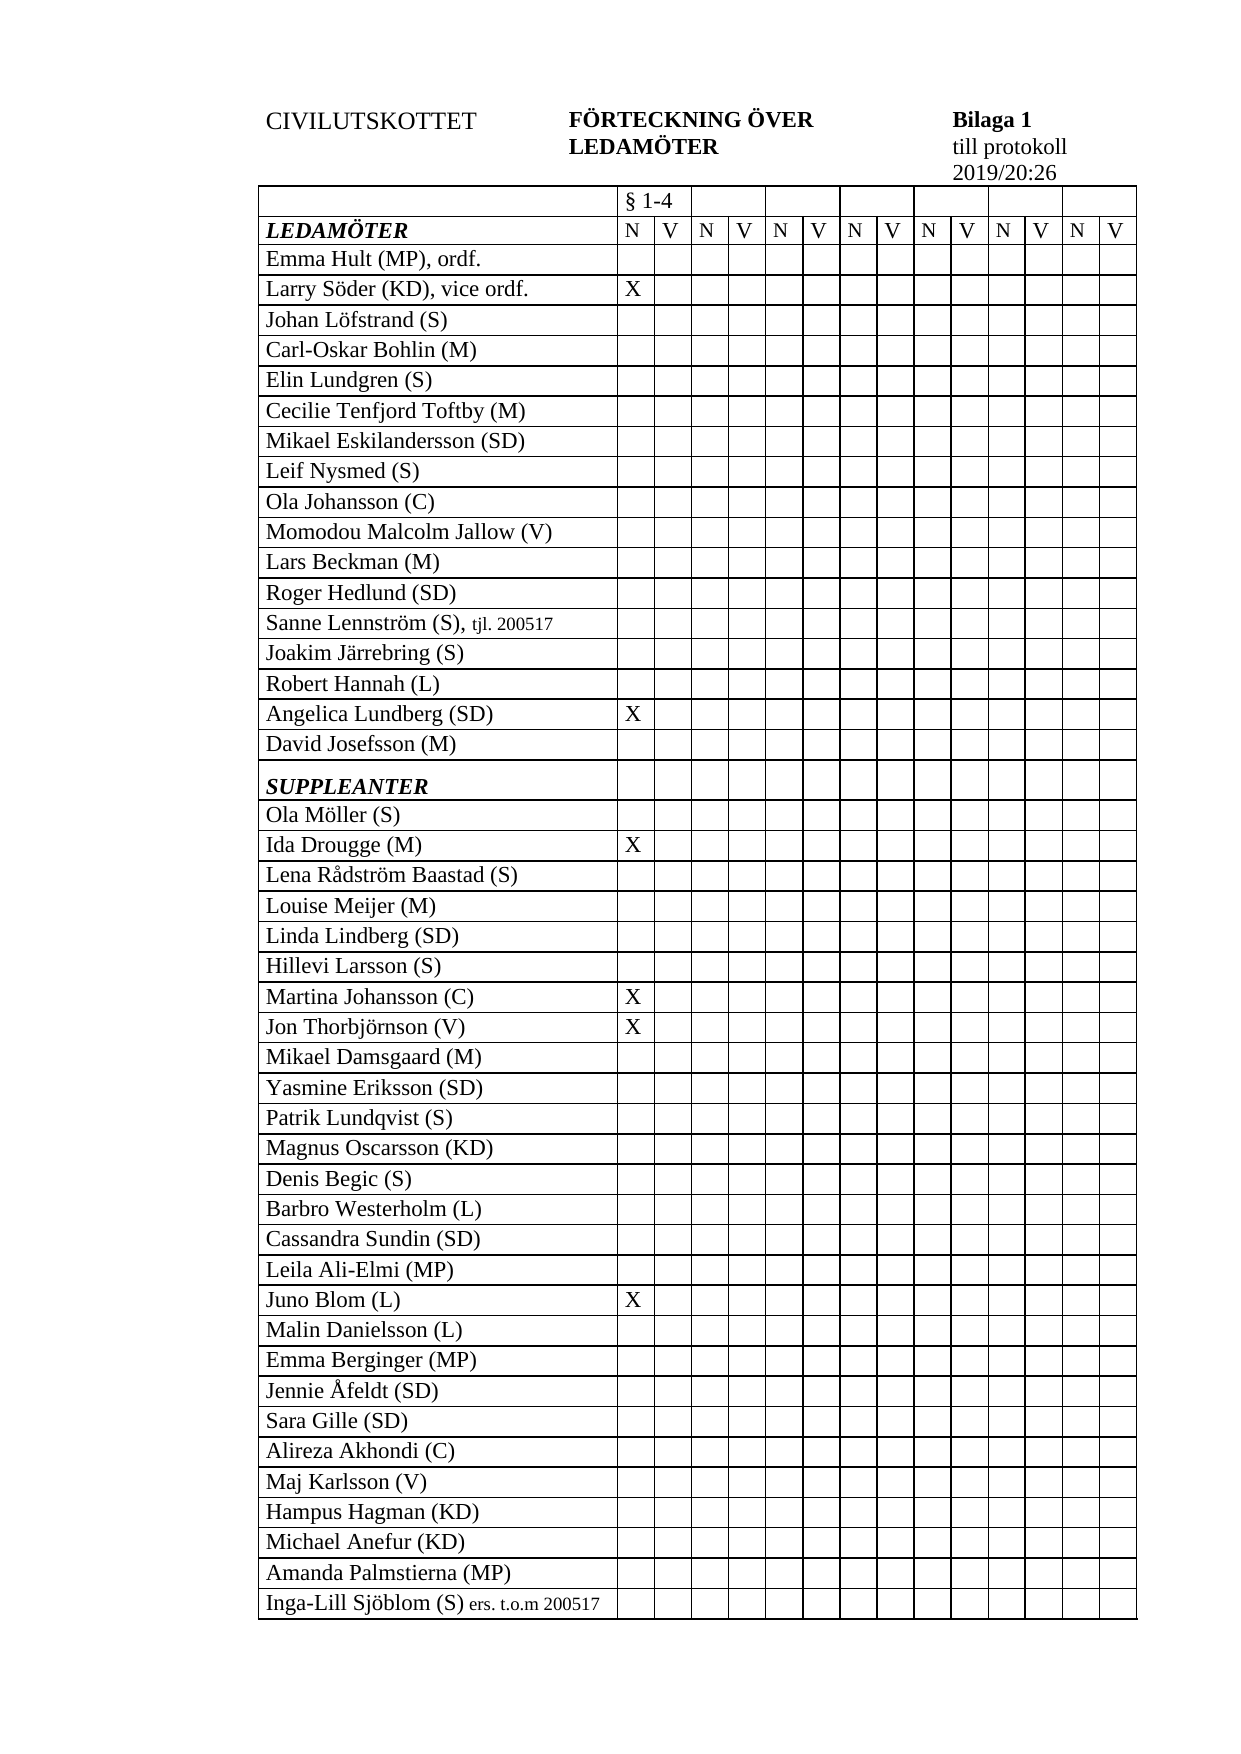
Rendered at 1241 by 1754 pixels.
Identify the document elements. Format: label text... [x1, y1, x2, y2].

table_cell [1063, 639, 1099, 668]
table_cell N [989, 217, 1024, 244]
table_cell [989, 1407, 1024, 1436]
table_cell [989, 276, 1024, 304]
table_cell [878, 761, 913, 799]
table_cell [655, 1165, 691, 1193]
table_cell [804, 1043, 839, 1072]
table_cell N [692, 217, 728, 244]
table_cell [952, 1589, 988, 1618]
table_cell [841, 427, 876, 456]
table_cell [804, 1347, 839, 1375]
table_cell SUPPLEANTER [259, 761, 617, 799]
table_cell [1100, 730, 1136, 759]
table_cell [1100, 579, 1136, 607]
table_cell Cecilie Tenfjord Toftby (M) [259, 397, 617, 426]
table_cell [915, 922, 950, 951]
table_cell [952, 367, 988, 395]
table_cell [841, 1377, 876, 1406]
table_header CIVILUTSKOTTET [258, 106, 561, 185]
table_cell [952, 579, 988, 607]
table_cell [952, 1377, 988, 1406]
table_cell [766, 245, 802, 274]
table_cell [989, 306, 1024, 334]
table_cell [915, 548, 950, 577]
table_cell [878, 579, 913, 607]
table_cell [766, 862, 802, 890]
table_cell [655, 1104, 691, 1133]
table_cell [729, 1498, 765, 1527]
table_cell [729, 892, 765, 921]
table_cell [1100, 670, 1136, 698]
table_cell [878, 1589, 913, 1618]
table_cell [655, 892, 691, 921]
table_cell [766, 1528, 802, 1557]
table_cell [1026, 761, 1062, 799]
table_cell [804, 397, 839, 426]
table_cell [618, 427, 654, 456]
table_cell [915, 1256, 950, 1284]
table_cell [1063, 1438, 1099, 1466]
table_cell [804, 1498, 839, 1527]
table_cell [1100, 306, 1136, 334]
table_cell [915, 336, 950, 365]
table_cell [952, 831, 988, 860]
table_cell [1100, 548, 1136, 577]
table_cell [804, 700, 839, 729]
table_cell [1100, 1225, 1136, 1254]
table_cell [655, 670, 691, 698]
table_cell [1026, 1165, 1062, 1193]
table_cell [655, 1195, 691, 1224]
table_cell [655, 1438, 691, 1466]
table_cell [952, 700, 988, 729]
table_cell [952, 922, 988, 951]
table_cell [1100, 639, 1136, 668]
table_cell [618, 730, 654, 759]
table_cell [655, 457, 691, 486]
table_cell [1026, 367, 1062, 395]
table_cell X [618, 276, 654, 304]
table_cell [655, 276, 691, 304]
table_cell [989, 488, 1024, 516]
table_cell [1100, 397, 1136, 426]
table_cell [989, 862, 1024, 890]
table_cell [1063, 548, 1099, 577]
table_cell [1063, 1286, 1099, 1315]
table_cell [989, 548, 1024, 577]
table_cell [878, 1195, 913, 1224]
table_cell [804, 457, 839, 486]
table_cell [729, 1104, 765, 1133]
table_cell [1100, 983, 1136, 1012]
table_cell [655, 1407, 691, 1436]
table_cell [952, 1559, 988, 1587]
table_cell [655, 1316, 691, 1345]
table_cell Juno Blom (L) [259, 1286, 617, 1315]
table_cell [915, 187, 988, 216]
table_cell [766, 1225, 802, 1254]
table_cell [952, 1468, 988, 1497]
table_cell [952, 548, 988, 577]
table_cell [692, 1347, 728, 1375]
table_cell [1100, 1407, 1136, 1436]
table_cell [766, 983, 802, 1012]
table_cell [989, 761, 1024, 799]
table_cell Leila Ali-Elmi (MP) [259, 1256, 617, 1284]
table_cell [1026, 1438, 1062, 1466]
table_cell [729, 579, 765, 607]
table_cell [1063, 1256, 1099, 1284]
table_cell [692, 488, 728, 516]
table_cell [692, 1135, 728, 1163]
table_cell [1063, 892, 1099, 921]
table_cell [878, 1074, 913, 1102]
table_cell [989, 730, 1024, 759]
table_cell Lars Beckman (M) [259, 548, 617, 577]
table_cell [766, 1589, 802, 1618]
table_cell [841, 1286, 876, 1315]
table_cell [878, 245, 913, 274]
table_cell Johan Löfstrand (S) [259, 306, 617, 334]
table_cell [1026, 1043, 1062, 1072]
table_cell [804, 922, 839, 951]
table_cell [804, 862, 839, 890]
table_cell [841, 1347, 876, 1375]
table_cell Barbro Westerholm (L) [259, 1195, 617, 1224]
table_cell [841, 457, 876, 486]
table_cell [729, 1013, 765, 1042]
table_cell [878, 922, 913, 951]
table_cell [952, 1043, 988, 1072]
table_cell [952, 457, 988, 486]
table_cell [1063, 1407, 1099, 1436]
table_cell [1026, 1559, 1062, 1587]
table_cell [915, 1074, 950, 1102]
table_cell [1063, 518, 1099, 547]
table_cell [655, 1347, 691, 1375]
table_cell [1026, 1407, 1062, 1436]
table_cell [1026, 831, 1062, 860]
table_cell [878, 367, 913, 395]
table_cell [655, 1013, 691, 1042]
table_cell [692, 1468, 728, 1497]
table_cell [1100, 801, 1136, 830]
table_cell [841, 1043, 876, 1072]
table_cell [655, 306, 691, 334]
table_cell Amanda Palmstierna (MP) [259, 1559, 617, 1587]
table_cell [618, 1165, 654, 1193]
table_cell [915, 1286, 950, 1315]
table_cell [1063, 1559, 1099, 1587]
table_cell [841, 1195, 876, 1224]
table_cell [618, 1347, 654, 1375]
table_cell Inga-Lill Sjöblom (S) ers. t.o.m 200517 [259, 1589, 617, 1618]
table_cell [618, 670, 654, 698]
table_cell [989, 579, 1024, 607]
table_cell [915, 1043, 950, 1072]
table_cell [878, 397, 913, 426]
table_cell [692, 1195, 728, 1224]
table_cell [804, 1225, 839, 1254]
table_cell [989, 1135, 1024, 1163]
table_cell [1100, 427, 1136, 456]
table_cell [952, 1104, 988, 1133]
table_cell Alireza Akhondi (C) [259, 1438, 617, 1466]
table_cell [841, 1528, 876, 1557]
table_cell [1100, 609, 1136, 638]
table_cell [952, 639, 988, 668]
table_cell [804, 367, 839, 395]
table_cell [729, 1074, 765, 1102]
table_cell [952, 1074, 988, 1102]
table_cell [655, 953, 691, 981]
table_cell [655, 983, 691, 1012]
table_cell Lena Rådström Baastad (S) [259, 862, 617, 890]
table_cell [766, 953, 802, 981]
table_cell Hillevi Larsson (S) [259, 953, 617, 981]
table_cell X [618, 1013, 654, 1042]
table_cell [692, 730, 728, 759]
table_cell [841, 639, 876, 668]
table_cell [766, 488, 802, 516]
table_cell Roger Hedlund (SD) [259, 579, 617, 607]
table_cell [841, 336, 876, 365]
table_cell [915, 1165, 950, 1193]
table_cell [804, 1377, 839, 1406]
table_cell [692, 983, 728, 1012]
table_cell [729, 1043, 765, 1072]
table_cell [841, 1589, 876, 1618]
table_cell Michael Anefur (KD) [259, 1528, 617, 1557]
table_cell [766, 831, 802, 860]
table_cell [1063, 1074, 1099, 1102]
table_cell [989, 1013, 1024, 1042]
table_cell [1100, 518, 1136, 547]
table_cell [618, 1438, 654, 1466]
table_cell [915, 1468, 950, 1497]
table_cell [1026, 1195, 1062, 1224]
table_cell [1026, 1347, 1062, 1375]
table_cell [1100, 1195, 1136, 1224]
table_cell Jon Thorbjörnson (V) [259, 1013, 617, 1042]
table_cell V [1026, 217, 1062, 244]
table_cell [952, 1316, 988, 1345]
table_cell [729, 1256, 765, 1284]
table_cell [989, 1104, 1024, 1133]
table_cell [841, 831, 876, 860]
table_cell [804, 427, 839, 456]
table_cell [655, 730, 691, 759]
table_cell [766, 1013, 802, 1042]
table_cell [1063, 1043, 1099, 1072]
table_cell [952, 306, 988, 334]
table_cell [766, 579, 802, 607]
table_cell Ida Drougge (M) [259, 831, 617, 860]
table_cell [1063, 1468, 1099, 1497]
table_cell [841, 1407, 876, 1436]
table_cell [655, 609, 691, 638]
table_cell Jennie Åfeldt (SD) [259, 1377, 617, 1406]
table_cell [1100, 1377, 1136, 1406]
table_cell [841, 892, 876, 921]
table_cell [989, 1589, 1024, 1618]
table_cell [804, 831, 839, 860]
table_cell [618, 1195, 654, 1224]
table_cell [766, 1074, 802, 1102]
table_cell [878, 1135, 913, 1163]
table_cell [692, 427, 728, 456]
table_cell [989, 983, 1024, 1012]
table_cell [804, 306, 839, 334]
table_cell [1063, 1589, 1099, 1618]
table_cell [1026, 518, 1062, 547]
table_cell [655, 801, 691, 830]
table_cell [915, 831, 950, 860]
table_cell [655, 1559, 691, 1587]
table_cell [1063, 700, 1099, 729]
table_cell [841, 922, 876, 951]
table_cell [729, 1225, 765, 1254]
table_cell [989, 1256, 1024, 1284]
table_cell Angelica Lundberg (SD) [259, 700, 617, 729]
table_cell [766, 276, 802, 304]
table_cell [618, 801, 654, 830]
table_cell [692, 1407, 728, 1436]
table_cell [618, 892, 654, 921]
table_cell [804, 639, 839, 668]
table_cell [729, 518, 765, 547]
table_cell [841, 1135, 876, 1163]
table_cell Larry Söder (KD), vice ordf. [259, 276, 617, 304]
table_cell V [878, 217, 913, 244]
table_cell [915, 700, 950, 729]
table_cell [878, 609, 913, 638]
table_cell [692, 187, 765, 216]
table_cell [952, 518, 988, 547]
table_cell [655, 1286, 691, 1315]
table_cell [729, 397, 765, 426]
table_cell [841, 579, 876, 607]
table_cell [1063, 983, 1099, 1012]
table_cell [989, 1498, 1024, 1527]
table_cell [1026, 892, 1062, 921]
table_cell [989, 1286, 1024, 1315]
table_cell Maj Karlsson (V) [259, 1468, 617, 1497]
table_cell N [766, 217, 802, 244]
table_cell [952, 1135, 988, 1163]
table_cell [729, 730, 765, 759]
table_cell Denis Begic (S) [259, 1165, 617, 1193]
table_cell [692, 306, 728, 334]
table_cell [952, 670, 988, 698]
table_cell [766, 892, 802, 921]
table_cell Louise Meijer (M) [259, 892, 617, 921]
table_cell [729, 1589, 765, 1618]
table_cell [989, 1559, 1024, 1587]
table_cell [915, 1104, 950, 1133]
table_cell [1100, 953, 1136, 981]
table_cell [729, 276, 765, 304]
table_cell [878, 1165, 913, 1193]
table_cell [1100, 1498, 1136, 1527]
table_cell [952, 1256, 988, 1284]
table_cell [618, 609, 654, 638]
table_cell [841, 609, 876, 638]
table_cell [878, 1438, 913, 1466]
table_cell [1026, 1104, 1062, 1133]
table_cell [766, 1438, 802, 1466]
table_cell [1026, 276, 1062, 304]
table_cell [618, 397, 654, 426]
table_cell [952, 276, 988, 304]
table_cell [729, 1286, 765, 1315]
table_cell [989, 1438, 1024, 1466]
table_cell [915, 953, 950, 981]
table_cell [1100, 1135, 1136, 1163]
table_cell [1100, 1559, 1136, 1587]
table_cell LEDAMÖTER [259, 217, 617, 244]
table_cell Emma Berginger (MP) [259, 1347, 617, 1375]
table_cell [915, 397, 950, 426]
table_cell [989, 801, 1024, 830]
table_cell [1026, 1498, 1062, 1527]
table_cell [1026, 336, 1062, 365]
table_cell [692, 1225, 728, 1254]
table_cell [952, 1286, 988, 1315]
table_cell [1100, 862, 1136, 890]
table_cell [729, 983, 765, 1012]
table_cell [618, 1407, 654, 1436]
table_cell N [841, 217, 876, 244]
table_cell [766, 1316, 802, 1345]
table_cell [878, 1377, 913, 1406]
table_cell Sanne Lennström (S), tjl. 200517 [259, 609, 617, 638]
table_cell [766, 427, 802, 456]
table_cell [915, 306, 950, 334]
table_cell [1026, 922, 1062, 951]
table_cell [766, 922, 802, 951]
table_cell [989, 518, 1024, 547]
table_cell [841, 1013, 876, 1042]
table_cell [1026, 1256, 1062, 1284]
table_cell [989, 670, 1024, 698]
table_cell [1026, 488, 1062, 516]
table_header FÖRTECKNING ÖVER LEDAMÖTER [561, 106, 945, 185]
table_cell [655, 1225, 691, 1254]
table_cell [989, 1528, 1024, 1557]
table_cell [915, 862, 950, 890]
table_cell Carl-Oskar Bohlin (M) [259, 336, 617, 365]
table_cell [1026, 983, 1062, 1012]
table_cell [766, 609, 802, 638]
table_cell Emma Hult (MP), ordf. [259, 245, 617, 274]
table_cell Magnus Oscarsson (KD) [259, 1135, 617, 1163]
table_cell [618, 306, 654, 334]
table_cell [1026, 397, 1062, 426]
table_cell Mikael Damsgaard (M) [259, 1043, 617, 1072]
table_cell [729, 427, 765, 456]
table_cell [692, 609, 728, 638]
table_cell [804, 336, 839, 365]
table_cell [804, 609, 839, 638]
table_cell N [1063, 217, 1099, 244]
table_cell [1100, 1528, 1136, 1557]
table_cell [729, 457, 765, 486]
table_cell [952, 1407, 988, 1436]
table_cell Cassandra Sundin (SD) [259, 1225, 617, 1254]
table_cell [692, 1498, 728, 1527]
table_cell [618, 548, 654, 577]
table_cell [878, 548, 913, 577]
table_cell [766, 1104, 802, 1133]
table_cell X [618, 831, 654, 860]
table_cell [915, 730, 950, 759]
table_cell [915, 1377, 950, 1406]
table_cell [1063, 187, 1136, 216]
table_cell [729, 862, 765, 890]
table_cell [952, 1528, 988, 1557]
table_cell [878, 953, 913, 981]
table_cell [989, 953, 1024, 981]
table_cell [766, 1286, 802, 1315]
table_cell [952, 1195, 988, 1224]
table_cell [989, 1377, 1024, 1406]
table_cell [804, 892, 839, 921]
table_cell Robert Hannah (L) [259, 670, 617, 698]
table_cell [804, 801, 839, 830]
table_cell [915, 518, 950, 547]
table_cell § 1-4 [618, 187, 691, 216]
table_cell [915, 579, 950, 607]
table_cell [841, 1074, 876, 1102]
table_cell [692, 1589, 728, 1618]
table_cell [1026, 1286, 1062, 1315]
table_cell X [618, 983, 654, 1012]
table_cell [766, 1559, 802, 1587]
table_cell [989, 1468, 1024, 1497]
table_cell [915, 1347, 950, 1375]
table_cell [952, 1013, 988, 1042]
table_cell [1063, 953, 1099, 981]
table_cell [729, 367, 765, 395]
table_cell [878, 1347, 913, 1375]
table_cell [841, 1498, 876, 1527]
table_cell [878, 700, 913, 729]
table_cell [729, 488, 765, 516]
table_cell [878, 1256, 913, 1284]
table_cell [952, 892, 988, 921]
table_cell [1100, 488, 1136, 516]
table_cell [1026, 1528, 1062, 1557]
table_cell [766, 518, 802, 547]
table_cell [952, 397, 988, 426]
table_cell [1026, 730, 1062, 759]
table_cell [729, 761, 765, 799]
table_cell [989, 922, 1024, 951]
table_cell [804, 1013, 839, 1042]
table_cell [618, 862, 654, 890]
table_cell [1026, 1468, 1062, 1497]
table_cell [841, 700, 876, 729]
table_cell [841, 187, 913, 216]
table_cell [1063, 367, 1099, 395]
table_cell [989, 245, 1024, 274]
table_cell [766, 1347, 802, 1375]
table_cell Mikael Eskilandersson (SD) [259, 427, 617, 456]
table_cell [692, 245, 728, 274]
table_cell [692, 1043, 728, 1072]
table_cell Elin Lundgren (S) [259, 367, 617, 395]
table_cell [989, 427, 1024, 456]
table_cell [692, 953, 728, 981]
table_cell [618, 1225, 654, 1254]
table_cell [1063, 609, 1099, 638]
table_cell [1100, 1256, 1136, 1284]
table_cell [915, 1559, 950, 1587]
table_cell [1026, 245, 1062, 274]
table_cell [729, 700, 765, 729]
table_cell [655, 1256, 691, 1284]
table_cell [841, 276, 876, 304]
table_cell [655, 761, 691, 799]
table_cell [618, 579, 654, 607]
table_cell [1026, 457, 1062, 486]
table_cell Joakim Järrebring (S) [259, 639, 617, 668]
table_cell [655, 922, 691, 951]
table_cell [952, 730, 988, 759]
table_cell [766, 1407, 802, 1436]
table_cell [692, 1528, 728, 1557]
table_cell [841, 1316, 876, 1345]
table_cell Patrik Lundqvist (S) [259, 1104, 617, 1133]
table_cell [915, 1438, 950, 1466]
table_cell [729, 801, 765, 830]
table_cell [804, 1559, 839, 1587]
table_cell [692, 922, 728, 951]
table_cell [804, 983, 839, 1012]
table_cell [1063, 488, 1099, 516]
table_cell [618, 922, 654, 951]
table_cell [618, 1468, 654, 1497]
table_cell [915, 1316, 950, 1345]
table_cell [915, 1135, 950, 1163]
table_cell Leif Nysmed (S) [259, 457, 617, 486]
table_cell [655, 488, 691, 516]
table_cell [729, 1377, 765, 1406]
table_cell [915, 1589, 950, 1618]
table_cell [1063, 336, 1099, 365]
table_cell [692, 1377, 728, 1406]
table_cell [804, 1589, 839, 1618]
table_cell [1026, 427, 1062, 456]
table_cell [766, 397, 802, 426]
table_cell [1063, 1135, 1099, 1163]
table_cell [989, 1043, 1024, 1072]
table_cell [1026, 548, 1062, 577]
table_cell [618, 518, 654, 547]
table_cell [766, 1135, 802, 1163]
table_cell [1026, 670, 1062, 698]
table_cell Sara Gille (SD) [259, 1407, 617, 1436]
table_cell [655, 397, 691, 426]
table_cell [1026, 700, 1062, 729]
table_cell [1063, 1165, 1099, 1193]
table_cell [1100, 1316, 1136, 1345]
table_cell [915, 639, 950, 668]
table_cell N [618, 217, 654, 244]
table_cell [804, 276, 839, 304]
table_cell V [729, 217, 765, 244]
table_cell [804, 245, 839, 274]
table_cell [692, 1165, 728, 1193]
table_cell [989, 700, 1024, 729]
table_cell [729, 609, 765, 638]
table_cell [804, 518, 839, 547]
table_cell [804, 579, 839, 607]
table_cell [766, 1468, 802, 1497]
table_cell [1063, 306, 1099, 334]
table_cell [692, 548, 728, 577]
table_cell [729, 1195, 765, 1224]
table_cell [841, 245, 876, 274]
table_cell [655, 862, 691, 890]
table_cell [1026, 1377, 1062, 1406]
table_cell [1100, 1165, 1136, 1193]
table_cell [1063, 862, 1099, 890]
table_cell [952, 801, 988, 830]
table_cell [655, 639, 691, 668]
table_cell [1100, 336, 1136, 365]
table_cell [729, 336, 765, 365]
table_cell [841, 730, 876, 759]
table_cell [692, 276, 728, 304]
table_cell [915, 245, 950, 274]
table_cell [1063, 1316, 1099, 1345]
table_cell [915, 1195, 950, 1224]
table_cell [1063, 245, 1099, 274]
table_cell [915, 609, 950, 638]
table_cell [878, 862, 913, 890]
table_cell [841, 953, 876, 981]
table_cell [1100, 831, 1136, 860]
table_cell [878, 1528, 913, 1557]
table_cell [1026, 1135, 1062, 1163]
table_cell [841, 801, 876, 830]
table_cell [915, 276, 950, 304]
table_cell [804, 1135, 839, 1163]
table_cell [952, 761, 988, 799]
table_cell [915, 488, 950, 516]
table_cell [655, 1498, 691, 1527]
table_cell [989, 1195, 1024, 1224]
table_cell [729, 1559, 765, 1587]
table_cell [1026, 801, 1062, 830]
table_cell [952, 488, 988, 516]
table_cell [692, 1316, 728, 1345]
table_cell [1063, 1013, 1099, 1042]
table_cell [878, 276, 913, 304]
table_cell [878, 427, 913, 456]
table_cell [1100, 1468, 1136, 1497]
table_cell [1063, 1528, 1099, 1557]
table_cell [804, 548, 839, 577]
table_cell [1026, 1316, 1062, 1345]
table_cell [1063, 1195, 1099, 1224]
table_cell [915, 670, 950, 698]
table_cell [989, 831, 1024, 860]
table_cell [618, 245, 654, 274]
table_cell [841, 1559, 876, 1587]
table_cell Yasmine Eriksson (SD) [259, 1074, 617, 1102]
table_cell [841, 518, 876, 547]
table_cell [618, 639, 654, 668]
table_cell [692, 1013, 728, 1042]
table_cell [766, 336, 802, 365]
table_cell [878, 983, 913, 1012]
table_cell [804, 1407, 839, 1436]
table_cell [618, 953, 654, 981]
table_cell [766, 1498, 802, 1527]
table_cell [878, 488, 913, 516]
table_cell [878, 336, 913, 365]
table_cell [952, 1347, 988, 1375]
table_cell [804, 730, 839, 759]
table_cell [692, 862, 728, 890]
table_cell [841, 1165, 876, 1193]
table_cell [766, 700, 802, 729]
table_cell V [952, 217, 988, 244]
table_cell [915, 983, 950, 1012]
table_cell [729, 306, 765, 334]
table_cell [766, 1377, 802, 1406]
table_cell [878, 1316, 913, 1345]
table_cell [655, 427, 691, 456]
table_cell [1100, 457, 1136, 486]
table_cell Ola Möller (S) [259, 801, 617, 830]
table_cell [804, 1286, 839, 1315]
table_cell [692, 761, 728, 799]
table_cell [766, 761, 802, 799]
table_cell [655, 1377, 691, 1406]
table_cell [989, 457, 1024, 486]
table_cell [692, 518, 728, 547]
table_cell [1026, 639, 1062, 668]
table_cell [841, 670, 876, 698]
table_cell [878, 1013, 913, 1042]
table_cell [692, 397, 728, 426]
table_cell [618, 761, 654, 799]
table_cell [804, 1074, 839, 1102]
table_cell [1100, 1104, 1136, 1133]
table_cell [655, 245, 691, 274]
table_cell [1063, 1498, 1099, 1527]
table_cell [915, 801, 950, 830]
table_cell [878, 1286, 913, 1315]
table_cell [804, 1195, 839, 1224]
table_cell [1063, 1225, 1099, 1254]
table_cell [841, 367, 876, 395]
table_cell [841, 306, 876, 334]
table_cell [729, 953, 765, 981]
table_cell [878, 831, 913, 860]
table_cell Hampus Hagman (KD) [259, 1498, 617, 1527]
table_cell [692, 1559, 728, 1587]
table_cell [915, 367, 950, 395]
table_cell [989, 1316, 1024, 1345]
table_cell [1026, 1013, 1062, 1042]
table_cell [841, 488, 876, 516]
table_cell [692, 700, 728, 729]
table_cell [259, 187, 617, 216]
table_cell [655, 1528, 691, 1557]
table_cell [915, 892, 950, 921]
table_cell [989, 1165, 1024, 1193]
table_header Bilaga 1 till protokoll 2019/20:26 [945, 106, 1137, 185]
table_cell [655, 831, 691, 860]
table_cell [952, 953, 988, 981]
table_cell [729, 1468, 765, 1497]
table_cell [1063, 397, 1099, 426]
table_cell [692, 457, 728, 486]
table_cell [915, 1013, 950, 1042]
table_cell N [915, 217, 950, 244]
table_cell Martina Johansson (C) [259, 983, 617, 1012]
table_cell [729, 1347, 765, 1375]
table_cell [878, 670, 913, 698]
table_cell [915, 427, 950, 456]
table_cell [804, 953, 839, 981]
table_cell [766, 367, 802, 395]
table_cell [989, 609, 1024, 638]
table_cell [878, 306, 913, 334]
table_cell V [1100, 217, 1136, 244]
table_cell [692, 831, 728, 860]
table_cell [952, 336, 988, 365]
table_cell [618, 1589, 654, 1618]
table_cell [1063, 761, 1099, 799]
table_cell [692, 367, 728, 395]
table_cell [841, 983, 876, 1012]
table_cell [655, 1043, 691, 1072]
table_cell [729, 1407, 765, 1436]
table_cell [952, 427, 988, 456]
table_cell [692, 1074, 728, 1102]
table_cell [655, 700, 691, 729]
table_cell [1026, 862, 1062, 890]
table_cell [804, 1165, 839, 1193]
table_cell [878, 1407, 913, 1436]
table_cell [692, 1286, 728, 1315]
table_cell [878, 639, 913, 668]
table_cell [766, 730, 802, 759]
table_cell [729, 245, 765, 274]
table_cell [1100, 1347, 1136, 1375]
table_cell [878, 892, 913, 921]
table_cell [878, 730, 913, 759]
table_cell [878, 1225, 913, 1254]
table_cell [766, 306, 802, 334]
table_cell [804, 670, 839, 698]
table_cell Linda Lindberg (SD) [259, 922, 617, 951]
table_cell [952, 245, 988, 274]
table_cell [804, 488, 839, 516]
table_cell [766, 1165, 802, 1193]
table_cell [692, 1104, 728, 1133]
table_cell [878, 1498, 913, 1527]
table_cell [804, 1438, 839, 1466]
table_cell [1100, 922, 1136, 951]
table_cell David Josefsson (M) [259, 730, 617, 759]
table_cell [915, 1528, 950, 1557]
table_cell [766, 801, 802, 830]
table_cell [1063, 730, 1099, 759]
table_cell [655, 336, 691, 365]
table_cell [1063, 1104, 1099, 1133]
table_cell [618, 1559, 654, 1587]
table_cell [729, 1135, 765, 1163]
table_cell [841, 1438, 876, 1466]
table_cell [1100, 1286, 1136, 1315]
table_cell [952, 1438, 988, 1466]
table_cell [952, 983, 988, 1012]
table_cell [766, 457, 802, 486]
table_cell [804, 1528, 839, 1557]
table_cell [841, 1225, 876, 1254]
table_cell [692, 801, 728, 830]
table_cell [1063, 579, 1099, 607]
table_cell [1063, 1347, 1099, 1375]
table_cell [1026, 1225, 1062, 1254]
table_cell [1026, 953, 1062, 981]
table_cell [841, 1468, 876, 1497]
table_cell [618, 1104, 654, 1133]
table_cell [1100, 276, 1136, 304]
table_cell [1100, 367, 1136, 395]
table_cell [766, 639, 802, 668]
table_cell [655, 1589, 691, 1618]
table_cell [989, 1074, 1024, 1102]
table_cell [729, 548, 765, 577]
table_cell [952, 1225, 988, 1254]
table_cell V [804, 217, 839, 244]
table_cell [655, 1074, 691, 1102]
table_cell [1026, 306, 1062, 334]
table_cell [1063, 922, 1099, 951]
table_cell [989, 397, 1024, 426]
table_cell [766, 1256, 802, 1284]
table_cell [1100, 1043, 1136, 1072]
table_cell [1026, 1589, 1062, 1618]
table_cell [655, 579, 691, 607]
table_cell [915, 761, 950, 799]
table_cell [878, 1104, 913, 1133]
table_cell [915, 1498, 950, 1527]
table_cell [655, 548, 691, 577]
table_cell [952, 1498, 988, 1527]
table_cell [1063, 801, 1099, 830]
table_cell [878, 1559, 913, 1587]
table_cell [878, 801, 913, 830]
table_cell V [655, 217, 691, 244]
table_cell [1063, 276, 1099, 304]
table_cell [1063, 831, 1099, 860]
table_cell [952, 862, 988, 890]
table_cell [692, 579, 728, 607]
table_cell [655, 518, 691, 547]
table_cell [729, 1165, 765, 1193]
table_cell [1100, 1074, 1136, 1102]
table_cell [692, 892, 728, 921]
table_cell Momodou Malcolm Jallow (V) [259, 518, 617, 547]
table_cell [841, 1104, 876, 1133]
table_cell [952, 1165, 988, 1193]
table_cell [618, 1074, 654, 1102]
table_cell [841, 1256, 876, 1284]
table_cell [1063, 427, 1099, 456]
table_cell [915, 1407, 950, 1436]
table_cell [692, 670, 728, 698]
table_cell [952, 609, 988, 638]
table_cell [655, 367, 691, 395]
table_cell [618, 488, 654, 516]
table_cell [1063, 1377, 1099, 1406]
table_cell [841, 761, 876, 799]
table_cell [1063, 457, 1099, 486]
table_cell [729, 1528, 765, 1557]
table_cell [766, 187, 839, 216]
table_cell [655, 1468, 691, 1497]
table_cell [729, 639, 765, 668]
table_cell [618, 1377, 654, 1406]
table_cell [692, 336, 728, 365]
table_cell [1100, 700, 1136, 729]
table_cell [766, 1043, 802, 1072]
table_cell [618, 1316, 654, 1345]
table_cell [692, 1256, 728, 1284]
table_cell [915, 457, 950, 486]
table_cell [804, 1256, 839, 1284]
table_cell [841, 397, 876, 426]
table_cell [989, 1347, 1024, 1375]
table_cell [1100, 892, 1136, 921]
table_cell X [618, 700, 654, 729]
table_cell [766, 670, 802, 698]
table_cell [915, 1225, 950, 1254]
table_cell [989, 892, 1024, 921]
table_cell [618, 1498, 654, 1527]
table_cell [1026, 1074, 1062, 1102]
table_cell [729, 670, 765, 698]
table_cell [878, 518, 913, 547]
table_cell [878, 457, 913, 486]
table_cell [1100, 1013, 1136, 1042]
table_cell [804, 1104, 839, 1133]
table_cell [618, 1256, 654, 1284]
table_cell [766, 548, 802, 577]
table_cell [618, 367, 654, 395]
table_cell [1063, 670, 1099, 698]
table_cell [692, 639, 728, 668]
table_cell Ola Johansson (C) [259, 488, 617, 516]
table_cell [1100, 1589, 1136, 1618]
table_cell [618, 1043, 654, 1072]
table_cell [989, 367, 1024, 395]
table_cell [655, 1135, 691, 1163]
table_cell [1100, 761, 1136, 799]
table_cell [989, 187, 1062, 216]
table_cell [729, 1438, 765, 1466]
table_cell [989, 336, 1024, 365]
table_cell [618, 1528, 654, 1557]
table_cell [841, 548, 876, 577]
table_cell [804, 1468, 839, 1497]
table_cell [878, 1043, 913, 1072]
table_cell [1026, 579, 1062, 607]
table_cell [1100, 1438, 1136, 1466]
table_cell [766, 1195, 802, 1224]
table_cell [729, 831, 765, 860]
table_cell [989, 1225, 1024, 1254]
table_cell [804, 1316, 839, 1345]
table_cell [729, 922, 765, 951]
table_cell X [618, 1286, 654, 1315]
table_cell [729, 1316, 765, 1345]
table_cell [878, 1468, 913, 1497]
table_cell [841, 862, 876, 890]
table_cell [618, 1135, 654, 1163]
table_cell [1100, 245, 1136, 274]
table_cell [804, 761, 839, 799]
table_cell [618, 457, 654, 486]
table_cell [989, 639, 1024, 668]
table_cell Malin Danielsson (L) [259, 1316, 617, 1345]
table_cell [618, 336, 654, 365]
table_cell [1026, 609, 1062, 638]
table_cell [692, 1438, 728, 1466]
